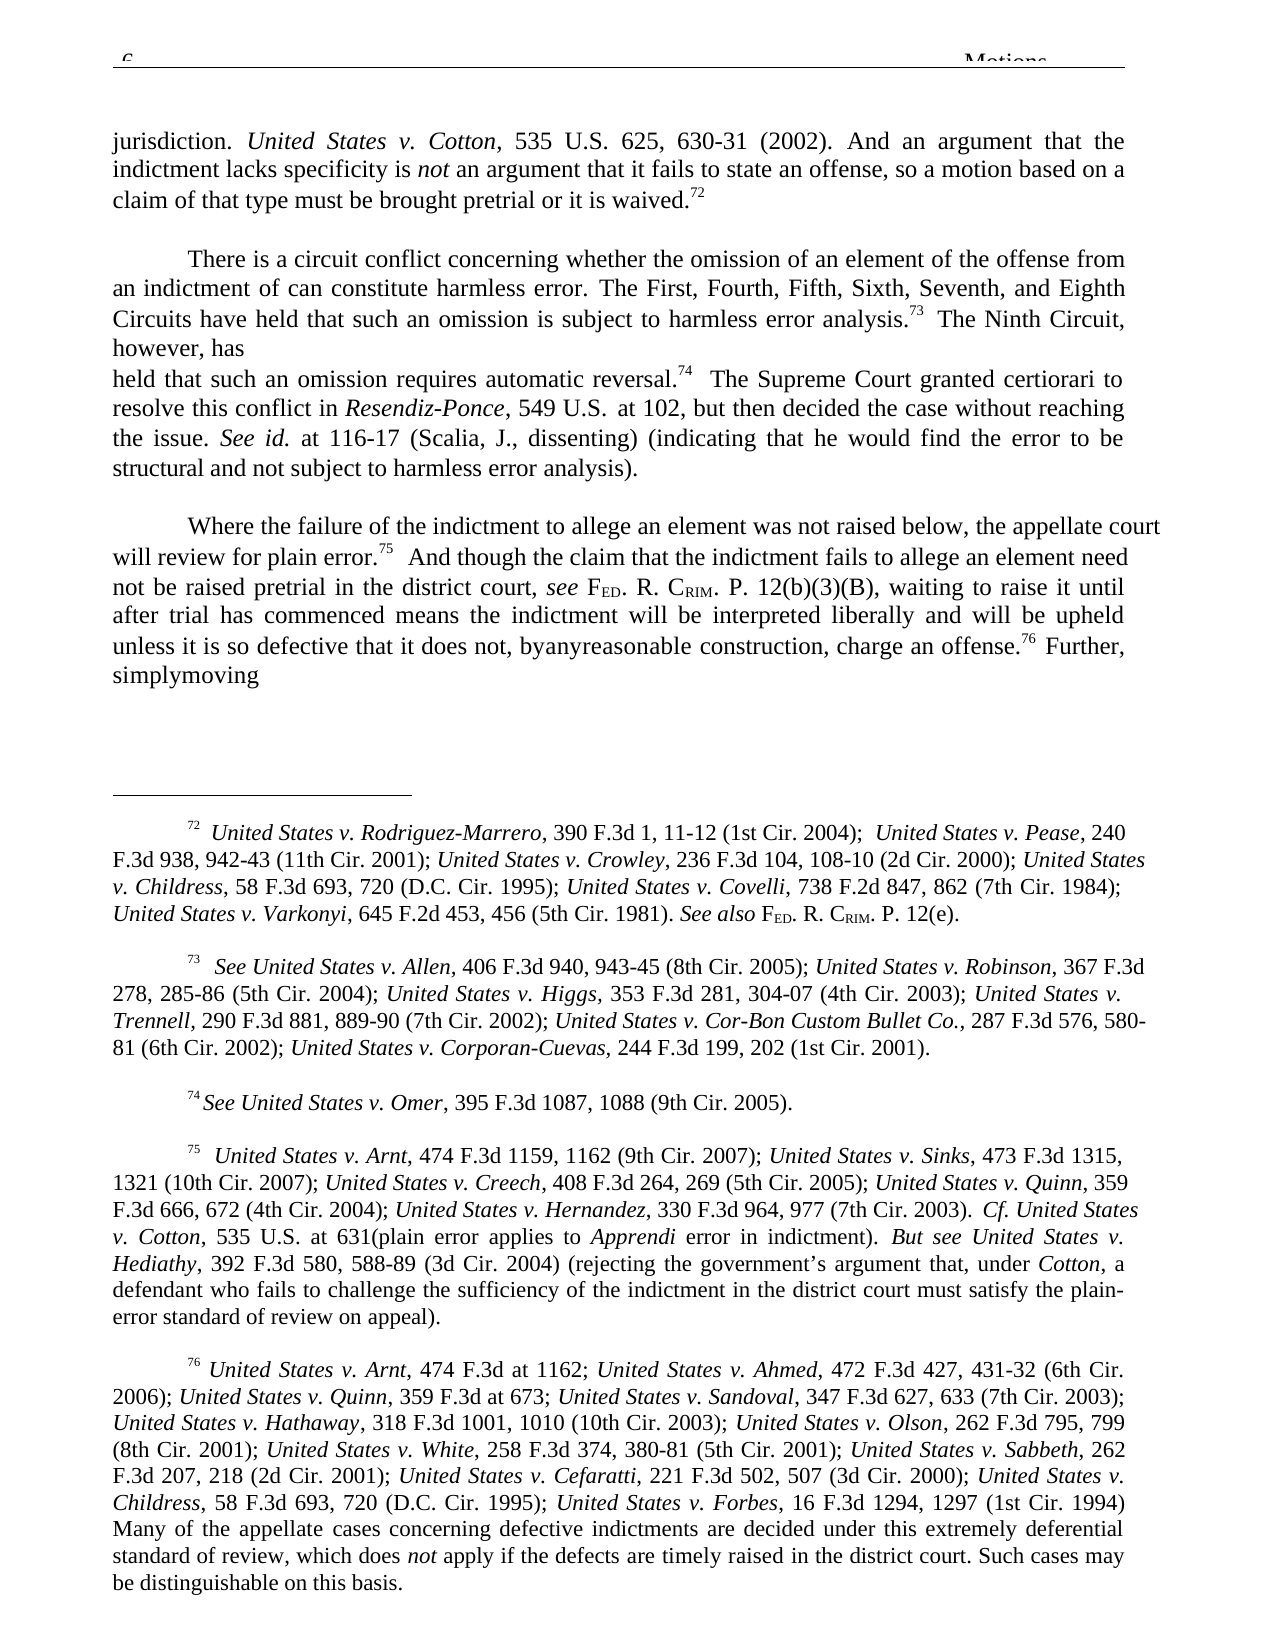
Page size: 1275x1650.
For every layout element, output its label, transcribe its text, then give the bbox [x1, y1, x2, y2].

text 81 (6th Cir. 2002); United States v. Corporan-Cuevas, 244 F.3d 199, 202 (1st Cir. 2001). [112, 1034, 1175, 1060]
text United States v. Varkonyi, 645 F.2d 453, 456 (5th Cir. 1981). See also FED. R. CRIM. P. 12(e). [112, 900, 1175, 926]
text v. Cotton, 535 U.S. at 631(plain error applies to Apprendi error in indictment). But see United States v. Hediathy, 392 F.3d 580, 588-89 (3d Cir. 2004) (rejecting the government’s argument that, under Cotton, a defendant who fails to challenge the sufficiency of the indictment in the district court must satisfy the plain-error standard of review on appeal). [112, 1223, 1125, 1329]
text v. Childress, 58 F.3d 693, 720 (D.C. Cir. 1995); United States v. Covelli, 738 F.2d 847, 862 (7th Cir. 1984); [112, 873, 1175, 899]
text Where the failure of the indictment to allege an element was not raised below, the appellate court [187, 511, 1175, 540]
text 76 United States v. Arnt, 474 F.3d at 1162; United States v. Ahmed, 472 F.3d 427, 431-32 (6th Cir. 2006); United States v. Quinn, 359 F.3d at 673; United States v. Sandoval, 347 F.3d 627, 633 (7th Cir. 2003); United States v. Hathaway, 318 F.3d 1001, 1010 (10th Cir. 2003); United States v. Olson, 262 F.3d 795, 799 (8th Cir. 2001); United States v. White, 258 F.3d 374, 380-81 (5th Cir. 2001); United States v. Sabbeth, 262 F.3d 207, 218 (2d Cir. 2001); United States v. Cefaratti, 221 F.3d 502, 507 (3d Cir. 2000); United States v. Childress, 58 F.3d 693, 720 (D.C. Cir. 1995); United States v. Forbes, 16 F.3d 1294, 1297 (1st Cir. 1994) Many of the appellate cases concerning defective indictments are decided under this extremely deferential standard of review, which does not apply if the defects are timely raised in the district court. Such cases may be distinguishable on this basis. [112, 1355, 1126, 1595]
text jurisdiction. United States v. Cotton, 535 U.S. 625, 630-31 (2002). And an argument that the indictment lacks specificity is not an argument that it fails to state an offense, so a motion based on a claim of that type must be brought pretrial or it is waived.72 [112, 126, 1125, 214]
text 74 See United States v. Omer, 395 F.3d 1087, 1088 (9th Cir. 2005). [187, 1088, 1175, 1115]
text 73 See United States v. Allen, 406 F.3d 940, 943-45 (8th Cir. 2005); United States v. Robinson, 367 F.3d [187, 952, 1175, 979]
text held that such an omission requires automatic reversal.74 The Supreme Court granted certiorari to [112, 362, 1175, 393]
text There is a circuit conflict concerning whether the omission of an element of the offense from an indictment of can constitute harmless error. The First, Fourth, Fifth, Sixth, Seventh, and Eighth Circuits have held that such an omission is subject to harmless error analysis.73 The Ninth Circuit, however, has [112, 244, 1125, 362]
text 72 United States v. Rodriguez-Marrero, 390 F.3d 1, 11-12 (1st Cir. 2004); United States v. Pease, 240 [187, 818, 1175, 845]
text will review for plain error.75 And though the claim that the indictment fails to allege an element need [112, 540, 1175, 571]
text resolve this conflict in Resendiz-Ponce, 549 U.S. at 102, but then decided the case without reaching the issue. See id. at 116-17 (Scalia, J., dissenting) (indicating that he would find the error to be structural and not subject to harmless error analysis). [112, 393, 1125, 481]
text 1321 (10th Cir. 2007); United States v. Creech, 408 F.3d 264, 269 (5th Cir. 2005); United States v. Quinn, 359 [112, 1169, 1175, 1196]
text F.3d 666, 672 (4th Cir. 2004); United States v. Hernandez, 330 F.3d 964, 977 (7th Cir. 2003). Cf. United States [112, 1196, 1175, 1223]
text 75 United States v. Arnt, 474 F.3d 1159, 1162 (9th Cir. 2007); United States v. Sinks, 473 F.3d 1315, [187, 1141, 1175, 1169]
text F.3d 938, 942-43 (11th Cir. 2001); United States v. Crowley, 236 F.3d 104, 108-10 (2d Cir. 2000); United States [112, 846, 1175, 872]
text 278, 285-86 (5th Cir. 2004); United States v. Higgs, 353 F.3d 281, 304-07 (4th Cir. 2003); United States v. [112, 980, 1175, 1006]
text Trennell, 290 F.3d 881, 889-90 (7th Cir. 2002); United States v. Cor-Bon Custom Bullet Co., 287 F.3d 576, 580- [112, 1007, 1175, 1033]
text not be raised pretrial in the district court, see FED. R. CRIM. P. 12(b)(3)(B), waiting to raise it until after trial has commenced means the indictment will be interpreted liberally and will be upheld unless it is so defective that it does not, byanyreasonable construction, charge an offense.76 Further, simplymoving [112, 572, 1126, 689]
